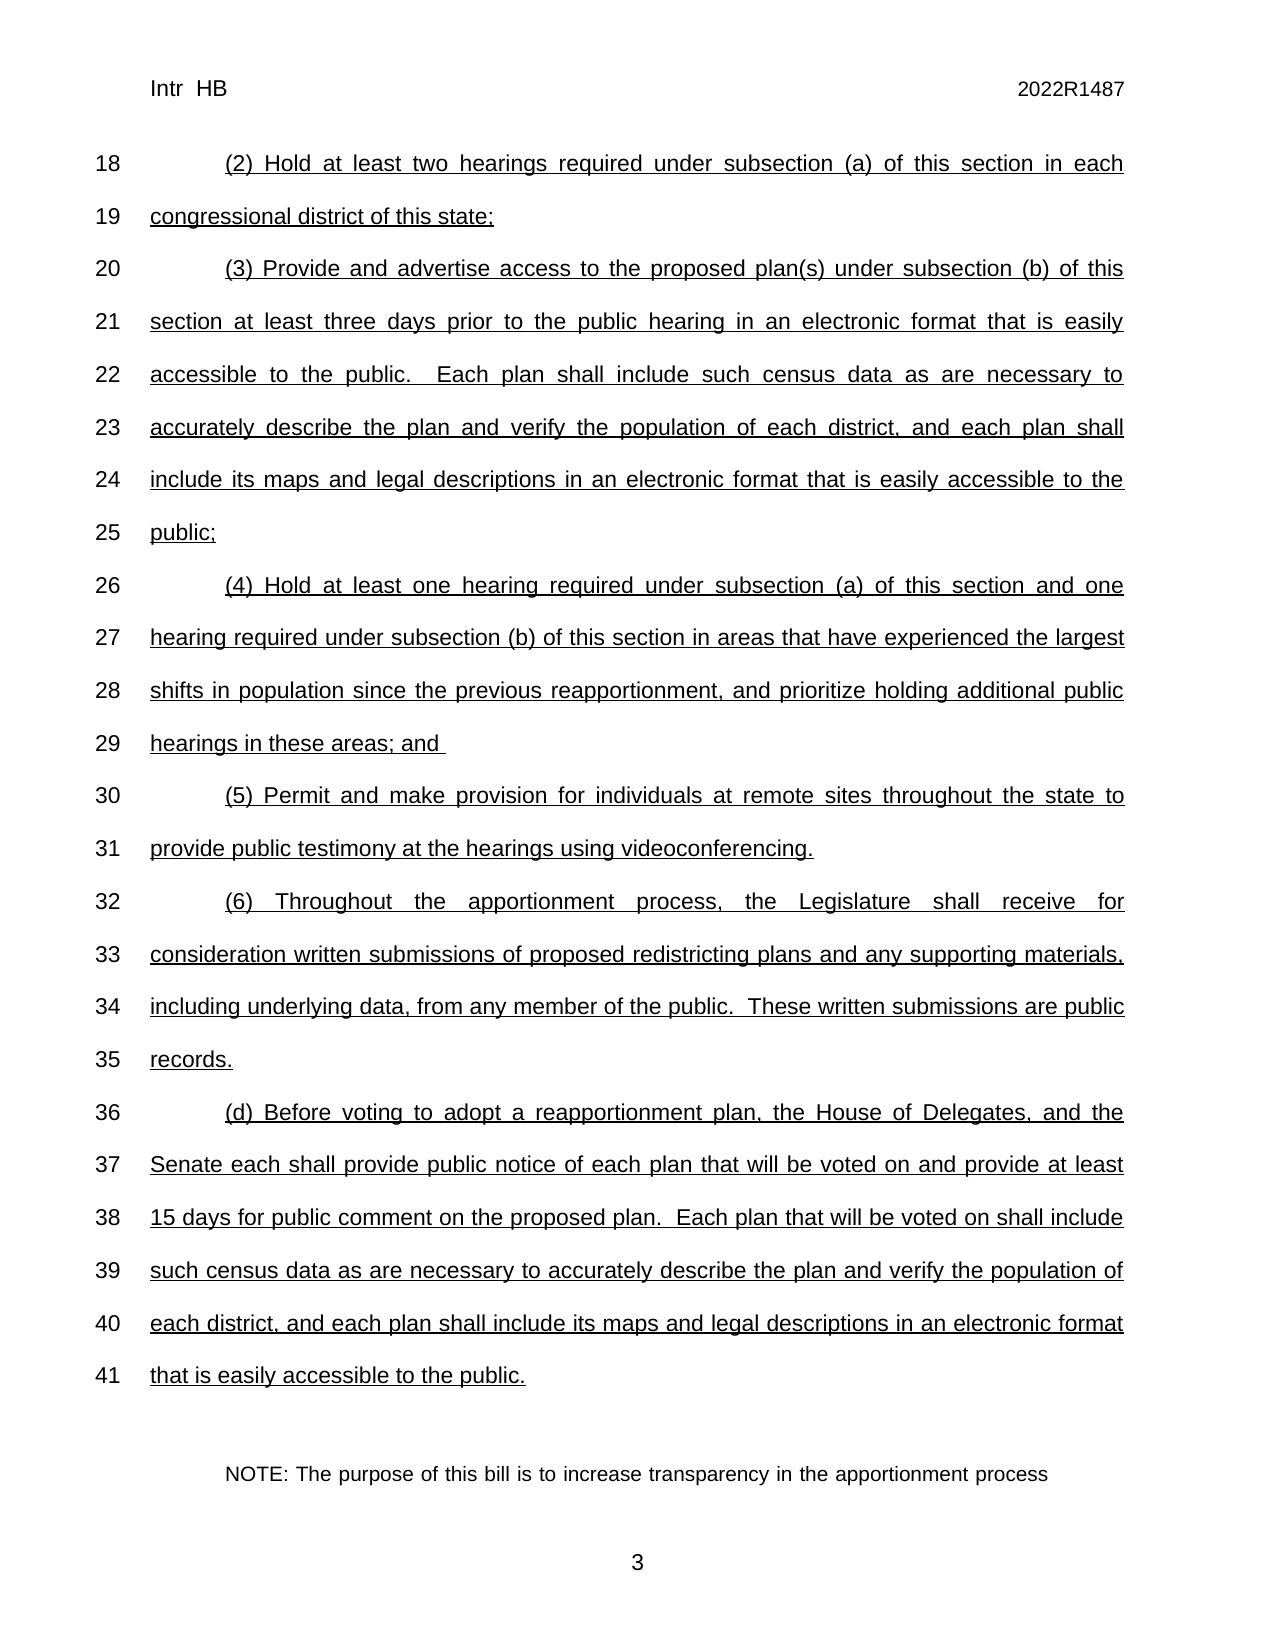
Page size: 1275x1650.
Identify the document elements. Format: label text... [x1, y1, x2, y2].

text (4) Hold at least one hearing required under subsection (a) of this section and one hearing required under subsection (b) of this section in areas that have experienced the largest shifts in population since the previous reapportionment, and prioritize holding additional public hearings in these areas; and [150, 572, 1125, 647]
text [225, 1462, 1050, 1486]
text (2) Hold at least two hearings required under subsection (a) of this section in each congressional district of this state; [150, 150, 1125, 229]
text (3) Provide and advertise access to the proposed plan(s) under subsection (b) of this section at least three days prior to the public hearing in an electronic format that is easily accessible to the public. Each plan shall include such census data as are necessary to accurately describe the plan and verify the population of each district, and each plan shall include its maps and legal descriptions in an electronic format that is easily accessible to the public; [150, 255, 1125, 489]
text (d) Before voting to adopt a reapportionment plan, the House of Delegates, and the Senate each shall provide public notice of each plan that will be voted on and provide at least 15 days for public comment on the proposed plan. Each plan that will be voted on shall include such census data as are necessary to accurately describe the plan and verify the population of each district, and each plan shall include its maps and legal descriptions in an electronic format that is easily accessible to the public. [150, 1099, 1125, 1389]
text (3) Provide and advertise access to the proposed plan(s) under subsection (b) of this section at least three days prior to the public hearing in an electronic format that is easily accessible to the public. Each plan shall include such census data as are necessary to accurately describe the plan and verify the population of each district, and each plan shall include its maps and legal descriptions in an electronic format that is easily accessible to the public; [150, 490, 1125, 545]
text (6) Throughout the apportionment process, the Legislature shall receive for consideration written submissions of proposed redistricting plans and any supporting materials, including underlying data, from any member of the public. These written submissions are public records. [150, 888, 1125, 1016]
text (4) Hold at least one hearing required under subsection (a) of this section and one hearing required under subsection (b) of this section in areas that have experienced the largest shifts in population since the previous reapportionment, and prioritize holding additional public hearings in these areas; and [150, 648, 1125, 756]
text (5) Permit and make provision for individuals at remote sites throughout the state to provide public testimony at the hearings using videoconferencing. [150, 782, 1125, 862]
text (6) Throughout the apportionment process, the Legislature shall receive for consideration written submissions of proposed redistricting plans and any supporting materials, including underlying data, from any member of the public. These written submissions are public records. [150, 1017, 1125, 1072]
